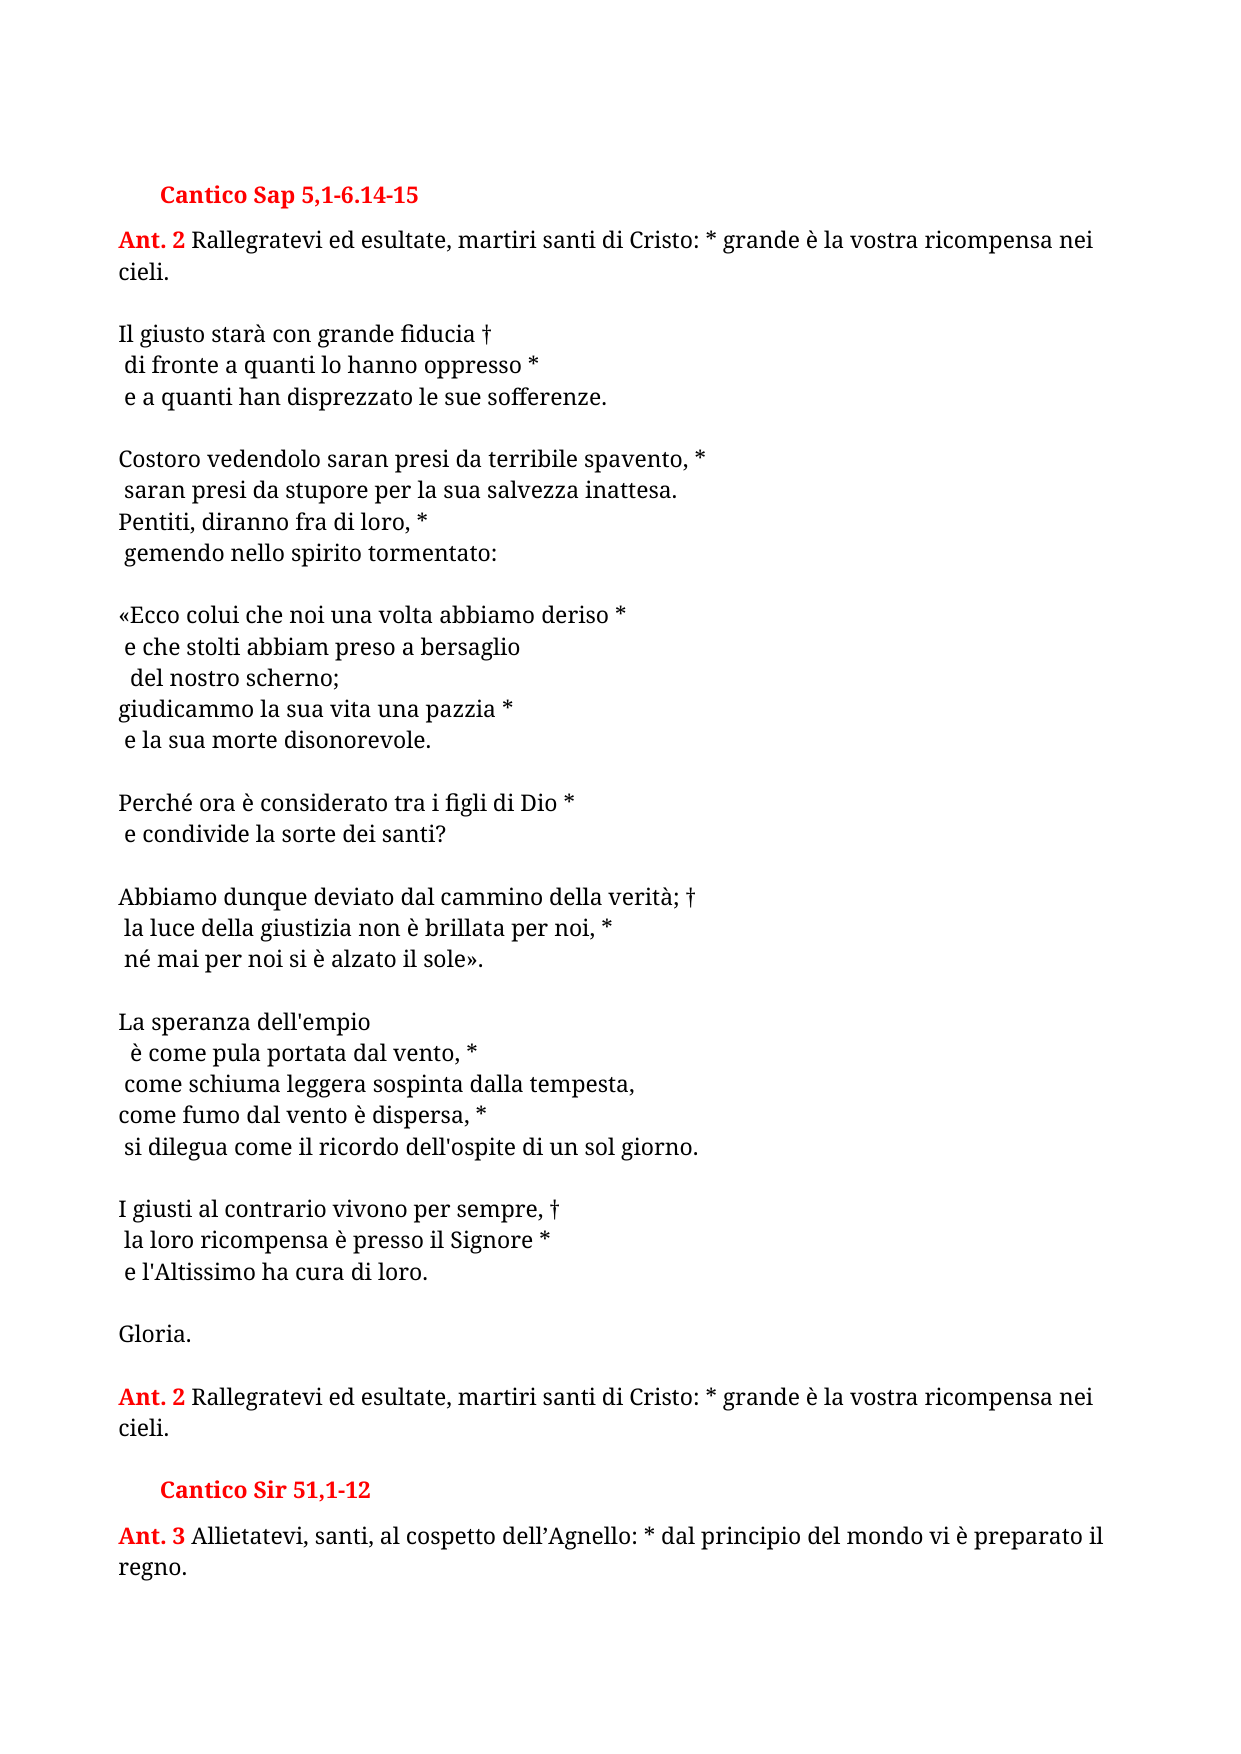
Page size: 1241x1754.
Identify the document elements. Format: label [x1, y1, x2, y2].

text [118, 148, 1122, 1613]
